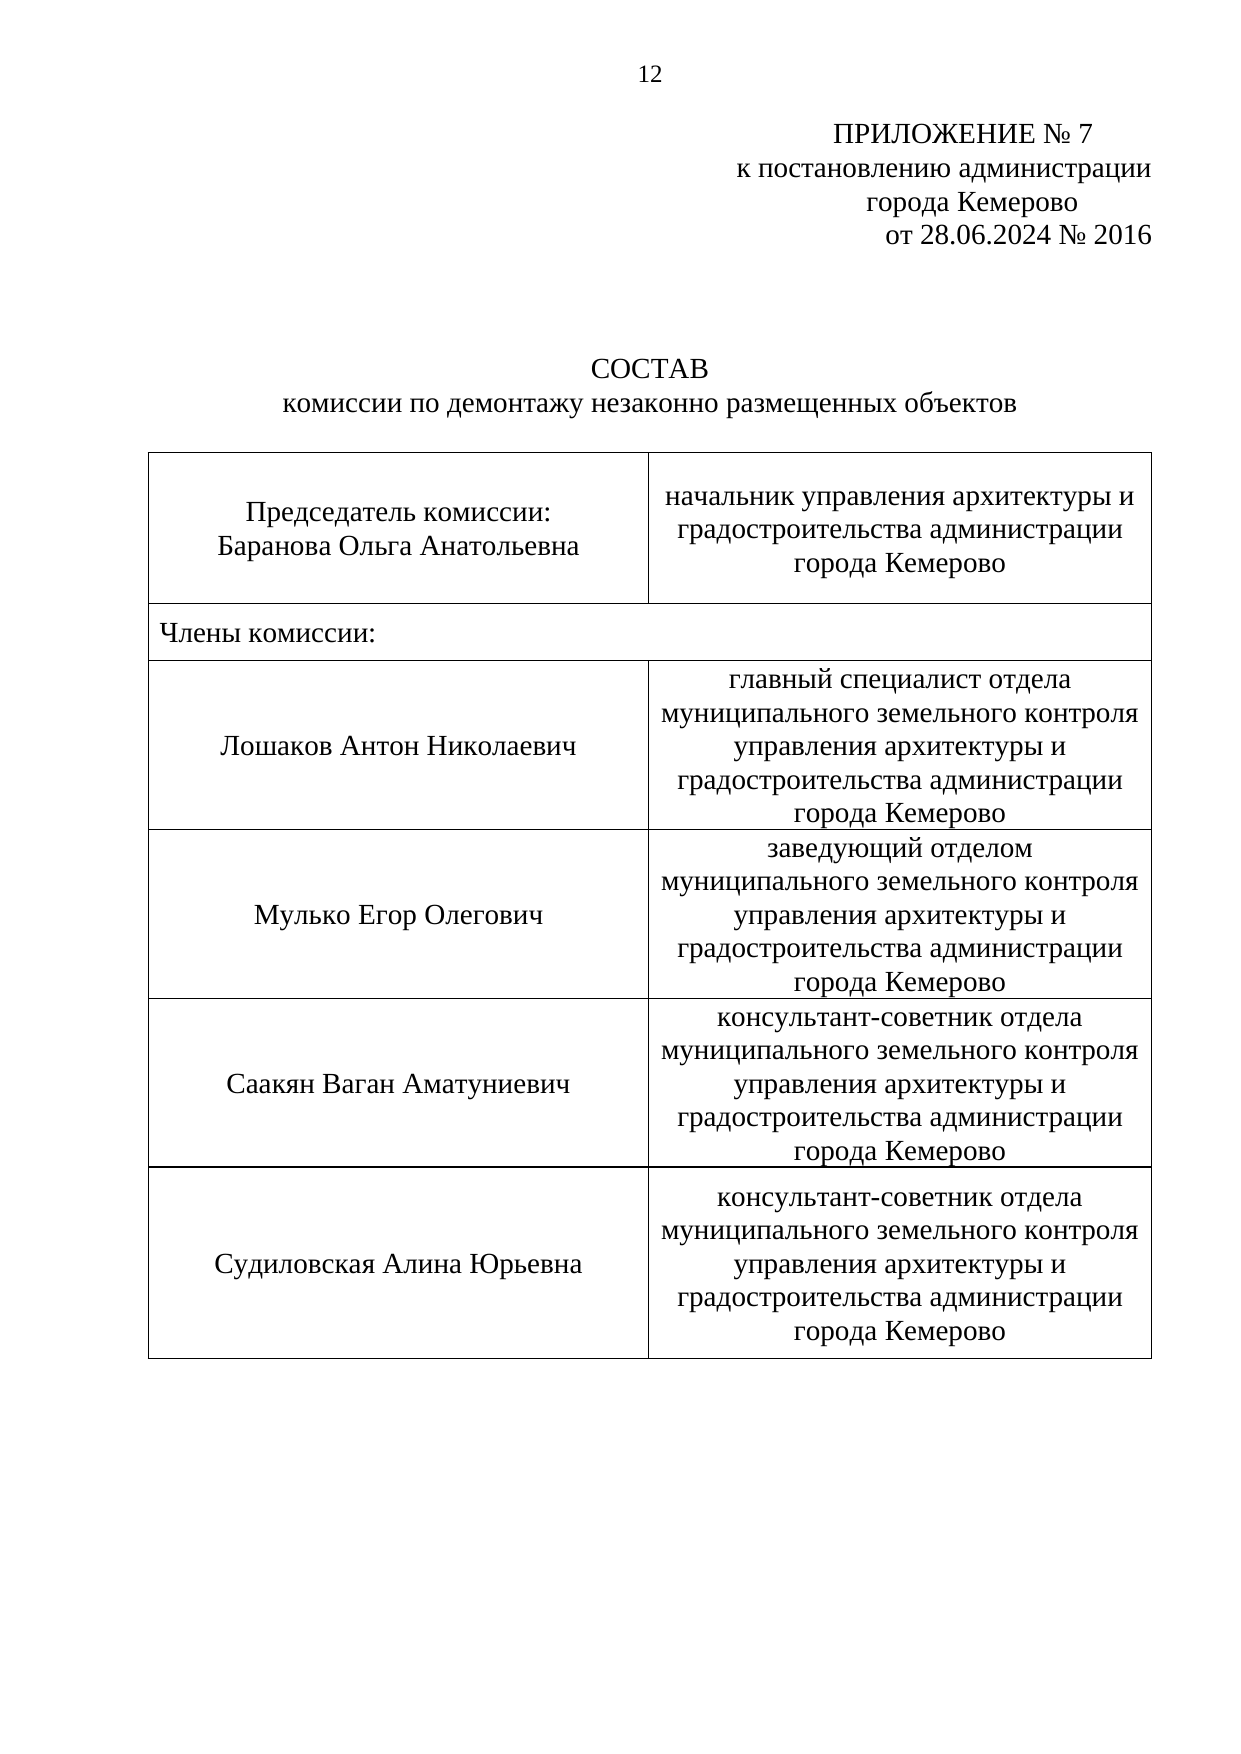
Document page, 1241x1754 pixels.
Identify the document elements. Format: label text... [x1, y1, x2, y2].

table_cell Саакян Ваган Аматуниевич [149, 999, 648, 1166]
table_cell Члены комиссии: [149, 604, 1151, 660]
table_cell Лошаков Антон Николаевич [149, 661, 648, 829]
table_cell главный специалист отдела муниципального земельного контроля управления архитектуры и градостроительства администрации города Кемерово [649, 661, 1151, 829]
table_header начальник управления архитектуры и градостроительства администрации города Кемерово [649, 453, 1151, 603]
table_header Председатель комиссии: Баранова Ольга Анатольевна [149, 453, 648, 603]
text СОСТАВ [148, 351, 1152, 385]
text к постановлению администрации [148, 150, 1152, 184]
text от 28.06.2024 № 2016 [148, 217, 1152, 251]
table_cell консультант-советник отдела муниципального земельного контроля управления архитектуры и градостроительства администрации города Кемерово [649, 1168, 1151, 1358]
text города Кемерово [148, 184, 1078, 217]
text комиссии по демонтажу незаконно размещенных объектов [148, 385, 1152, 418]
table_cell Судиловская Алина Юрьевна [149, 1168, 648, 1358]
table_cell заведующий отделом муниципального земельного контроля управления архитектуры и градостроительства администрации города Кемерово [649, 830, 1151, 998]
table_cell Мулько Егор Олегович [149, 830, 648, 998]
table_cell консультант-советник отдела муниципального земельного контроля управления архитектуры и градостроительства администрации города Кемерово [649, 999, 1151, 1166]
text ПРИЛОЖЕНИЕ № 7 [148, 117, 1093, 150]
